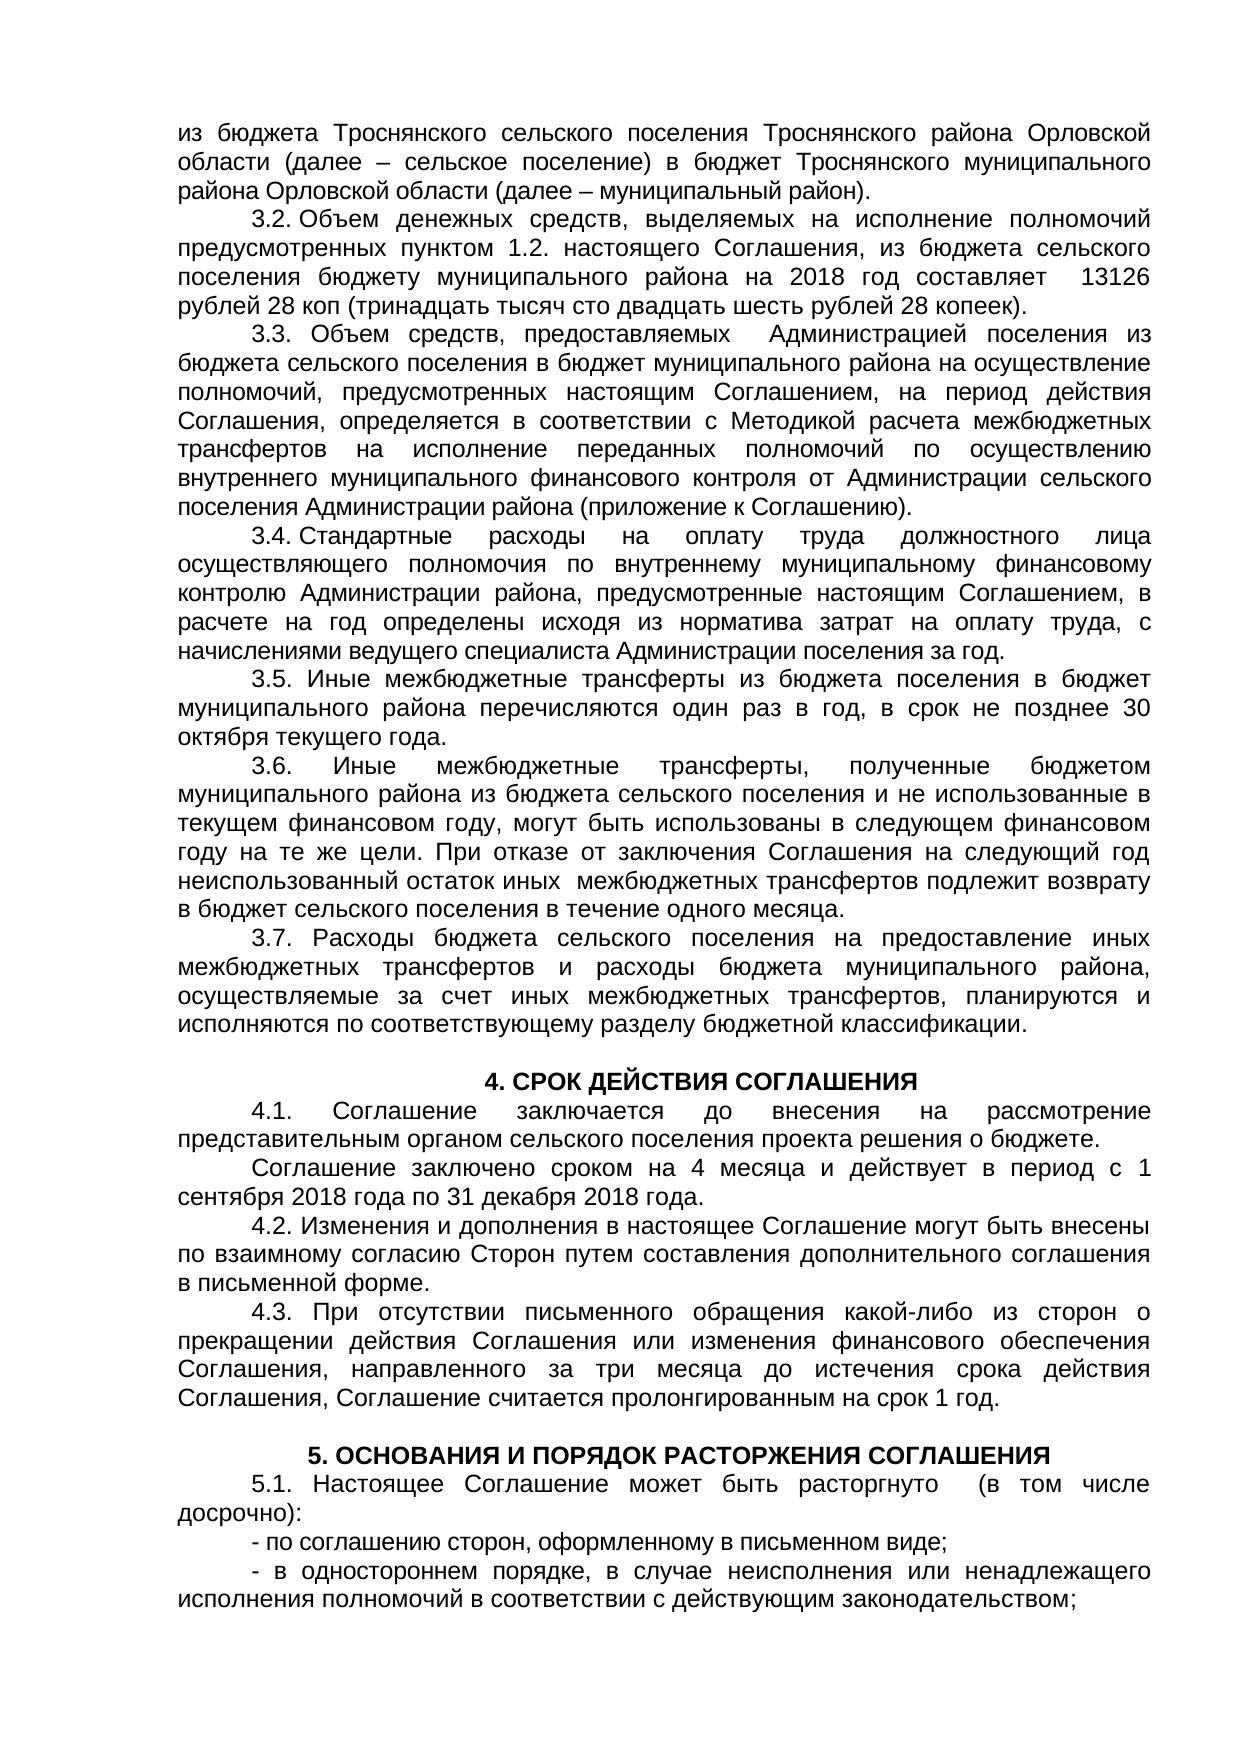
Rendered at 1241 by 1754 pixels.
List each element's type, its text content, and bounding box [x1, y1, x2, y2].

text 4.1. Соглашение заключается до внесения на рассмотрение представительным органом сельского поселения проекта решения о бюджете. [177, 1096, 1152, 1153]
text 3.5. Иные межбюджетные трансферты из бюджета поселения в бюджет муниципального района перечисляются один раз в год, в срок не позднее 30 октября текущего года. [177, 664, 1152, 751]
text 5. ОСНОВАНИЯ И ПОРЯДОК РАСТОРЖЕНИЯ СОГЛАШЕНИЯ [207, 1441, 1152, 1469]
text 4.3. При отсутствии письменного обращения какой-либо из сторон о прекращении действия Соглашения или изменения финансового обеспечения Соглашения, направленного за три месяца до истечения срока действия Соглашения, Соглашение считается пролонгированным на срок 1 год. [177, 1297, 1152, 1412]
text Соглашение заключено сроком на 4 месяца и действует в период с 1 сентября 2018 года по 31 декабря 2018 года. [177, 1153, 1152, 1211]
text 3.7. Расходы бюджета сельского поселения на предоставление иных межбюджетных трансфертов и расходы бюджета муниципального района, осуществляемые за счет иных межбюджетных трансфертов, планируются и исполняются по соответствующему разделу бюджетной классификации. [177, 923, 1152, 1038]
text - в одностороннем порядке, в случае неисполнения или ненадлежащего исполнения полномочий в соответствии с действующим законодательством; [177, 1556, 1152, 1613]
text 4.2. Изменения и дополнения в настоящее Соглашение могут быть внесены по взаимному согласию Сторон путем составления дополнительного соглашения в письменной форме. [177, 1211, 1152, 1297]
text 3.2. Объем денежных средств, выделяемых на исполнение полномочий предусмотренных пунктом 1.2. настоящего Соглашения, из бюджета сельского поселения бюджету муниципального района на 2018 год составляет 13126 рублей 28 коп (тринадцать тысяч сто двадцать шесть рублей 28 копеек). [177, 204, 1152, 319]
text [177, 118, 1152, 204]
text 5.1. Настоящее Соглашение может быть расторгнуто (в том числе досрочно): [177, 1469, 1152, 1527]
text 3.4. Стандартные расходы на оплату труда должностного лица осуществляющего полномочия по внутреннему муниципальному финансовому контролю Администрации района, предусмотренные настоящим Соглашением, в расчете на год определены исходя из норматива затрат на оплату труда, с начислениями ведущего специалиста Администрации поселения за год. [177, 521, 1152, 664]
text - по соглашению сторон, оформленному в письменном виде; [177, 1527, 1152, 1556]
text 4. СРОК ДЕЙСТВИЯ СОГЛАШЕНИЯ [177, 1067, 1152, 1096]
text 3.3. Объем средств, предоставляемых Администрацией поселения из бюджета сельского поселения в бюджет муниципального района на осуществление полномочий, предусмотренных настоящим Соглашением, на период действия Соглашения, определяется в соответствии с Методикой расчета межбюджетных трансфертов на исполнение переданных полномочий по осуществлению внутреннего муниципального финансового контроля от Администрации сельского поселения Администрации района (приложение к Соглашению). [177, 319, 1152, 521]
text 3.6. Иные межбюджетные трансферты, полученные бюджетом муниципального района из бюджета сельского поселения и не использованные в текущем финансовом году, могут быть использованы в следующем финансовом году на те же цели. При отказе от заключения Соглашения на следующий год неиспользованный остаток иных межбюджетных трансфертов подлежит возврату в бюджет сельского поселения в течение одного месяца. [177, 751, 1152, 923]
